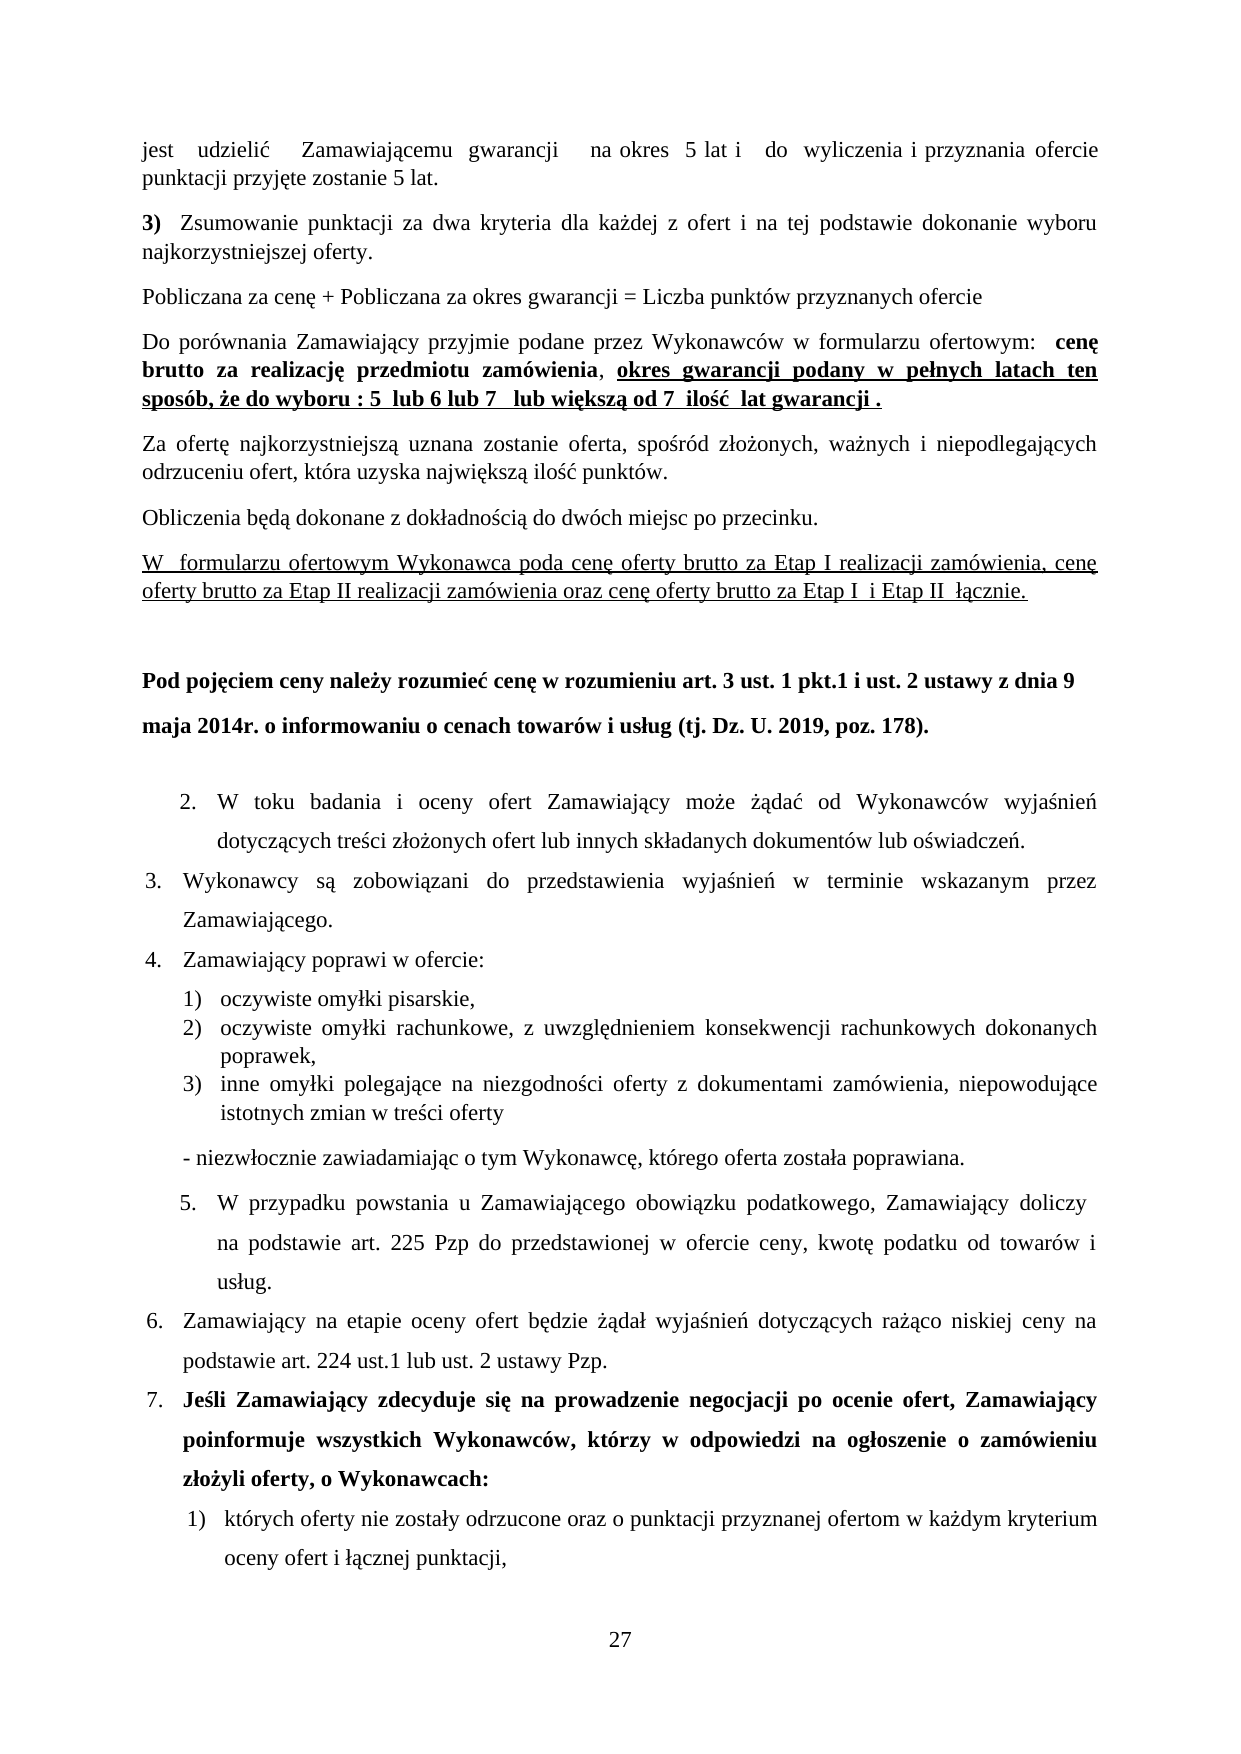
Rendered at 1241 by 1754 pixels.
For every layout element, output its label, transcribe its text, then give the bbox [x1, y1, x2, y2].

list Zamawiający poprawi w ofercie: [145, 946, 1098, 972]
text W formularzu ofertowym Wykonawca poda cenę oferty brutto za Etap I realizacji zamówienia, cenę oferty brutto za Etap II realizacji zamówienia oraz cenę oferty brutto za Etap I i Etap II łącznie. [142, 549, 1098, 571]
list inne omyłki polegające na niezgodności oferty z dokumentami zamówienia, niepowodujące istotnych zmian w treści oferty [183, 1070, 1098, 1125]
list oczywiste omyłki rachunkowe, z uwzględnieniem konsekwencji rachunkowych dokonanych poprawek, [183, 1013, 1098, 1068]
text Obliczenia będą dokonane z dokładnością do dwóch miejsc po przecinku. [142, 503, 1098, 530]
list W toku badania i oceny ofert Zamawiający może żądać od Wykonawców wyjaśnień dotyczących treści złożonych ofert lub innych składanych dokumentów lub oświadczeń. [179, 788, 1098, 853]
text - niezwłocznie zawiadamiając o tym Wykonawcę, którego oferta została poprawiana. [183, 1144, 1098, 1170]
list oczywiste omyłki pisarskie, [183, 985, 1098, 1011]
text Za ofertę najkorzystniejszą uznana zostanie oferta, spośród złożonych, ważnych i niepodlegających odrzuceniu ofert, która uzyska największą ilość punktów. [142, 430, 1098, 485]
text maja 2014r. o informowaniu o cenach towarów i usług (tj. Dz. U. 2019, poz. 178). [142, 712, 1098, 739]
text Pod pojęciem ceny należy rozumieć cenę w rozumieniu art. 3 ust. 1 pkt.1 i ust. 2 ustawy z dnia 9 [142, 667, 1098, 694]
text 3) Zsumowanie punktacji za dwa kryteria dla każdej z ofert i na tej podstawie dokonanie wyboru najkorzystniejszej oferty. [142, 209, 1098, 264]
list których oferty nie zostały odrzucone oraz o punktacji przyznanej ofertom w każdym kryterium oceny ofert i łącznej punktacji, [187, 1505, 1098, 1571]
list W przypadku powstania u Zamawiającego obowiązku podatkowego, Zamawiający doliczy na podstawie art. 225 Pzp do przedstawionej w ofercie ceny, kwotę podatku od towarów i usług. [179, 1189, 1098, 1294]
text Do porównania Zamawiający przyjmie podane przez Wykonawców w formularzu ofertowym: cenę brutto za realizację przedmiotu zamówienia, okres gwarancji podany w pełnych latach ten sposób, że do wyboru : 5 lub 6 lub 7 lub większą od 7 ilość lat gwarancji . [142, 328, 1098, 411]
text W formularzu ofertowym Wykonawca poda cenę oferty brutto za Etap I realizacji zamówienia, cenę oferty brutto za Etap II realizacji zamówienia oraz cenę oferty brutto za Etap I i Etap II łącznie. [142, 573, 1098, 603]
list Wykonawcy są zobowiązani do przedstawienia wyjaśnień w terminie wskazanym przez Zamawiającego. [145, 867, 1098, 932]
text jest udzielić Zamawiającemu gwarancji na okres 5 lat i do wyliczenia i przyznania ofercie punktacji przyjęte zostanie 5 lat. [142, 136, 1098, 191]
list Jeśli Zamawiający zdecyduje się na prowadzenie negocjacji po ocenie ofert, Zamawiający poinformuje wszystkich Wykonawców, którzy w odpowiedzi na ogłoszenie o zamówieniu złożyli oferty, o Wykonawcach: [146, 1386, 1098, 1492]
text Pobliczana za cenę + Pobliczana za okres gwarancji = Liczba punktów przyznanych ofercie [142, 283, 1098, 309]
list Zamawiający na etapie oceny ofert będzie żądał wyjaśnień dotyczących rażąco niskiej ceny na podstawie art. 224 ust.1 lub ust. 2 ustawy Pzp. [146, 1307, 1098, 1373]
